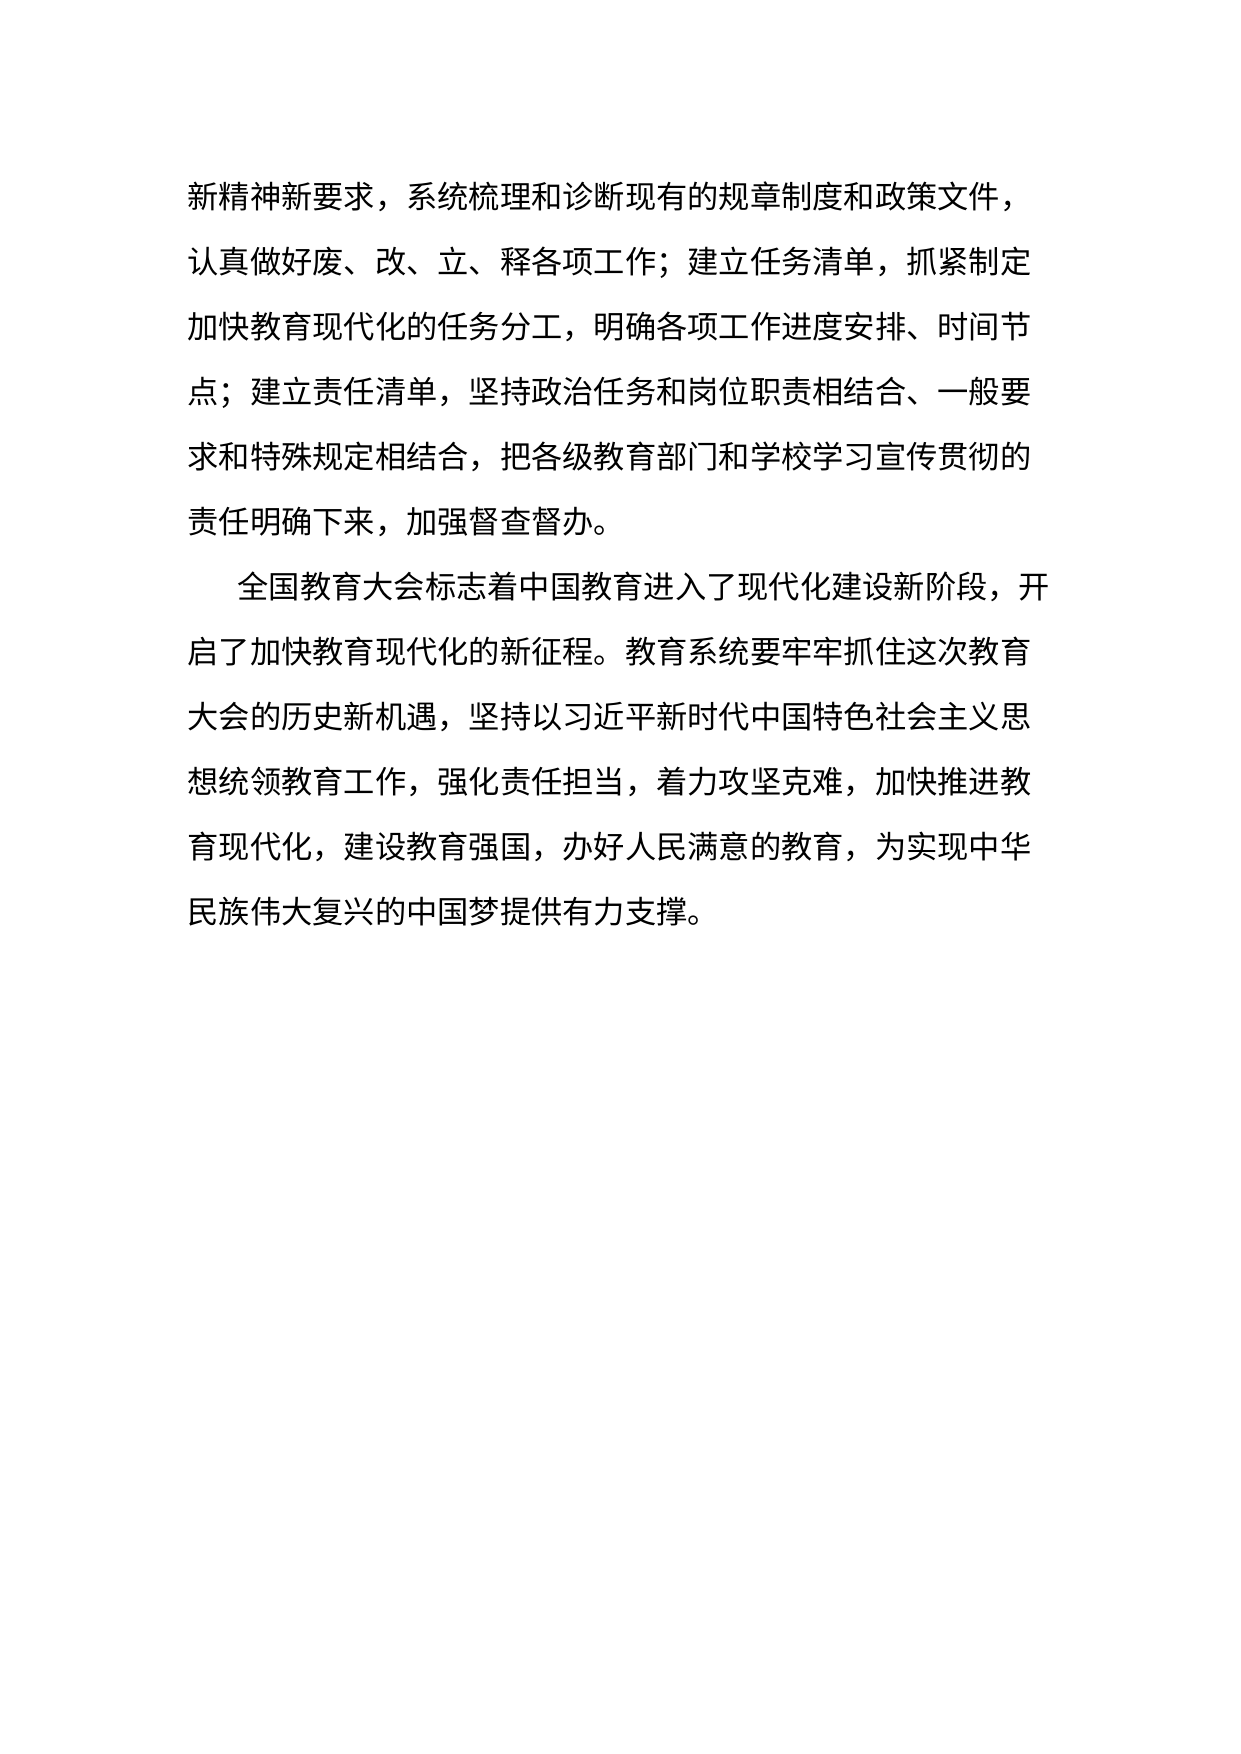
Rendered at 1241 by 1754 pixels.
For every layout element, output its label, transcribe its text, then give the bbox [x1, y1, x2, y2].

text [187, 162, 1053, 552]
text 全国教育大会标志着中国教育进入了现代化建设新阶段，开启了加快教育现代化的新征程。教育系统要牢牢抓住这次教育大会的历史新机遇，坚持以习近平新时代中国特色社会主义思想统领教育工作，强化责任担当，着力攻坚克难，加快推进教育现代化，建设教育强国，办好人民满意的教育，为实现中华民族伟大复兴的中国梦提供有力支撑。 [187, 552, 1053, 942]
